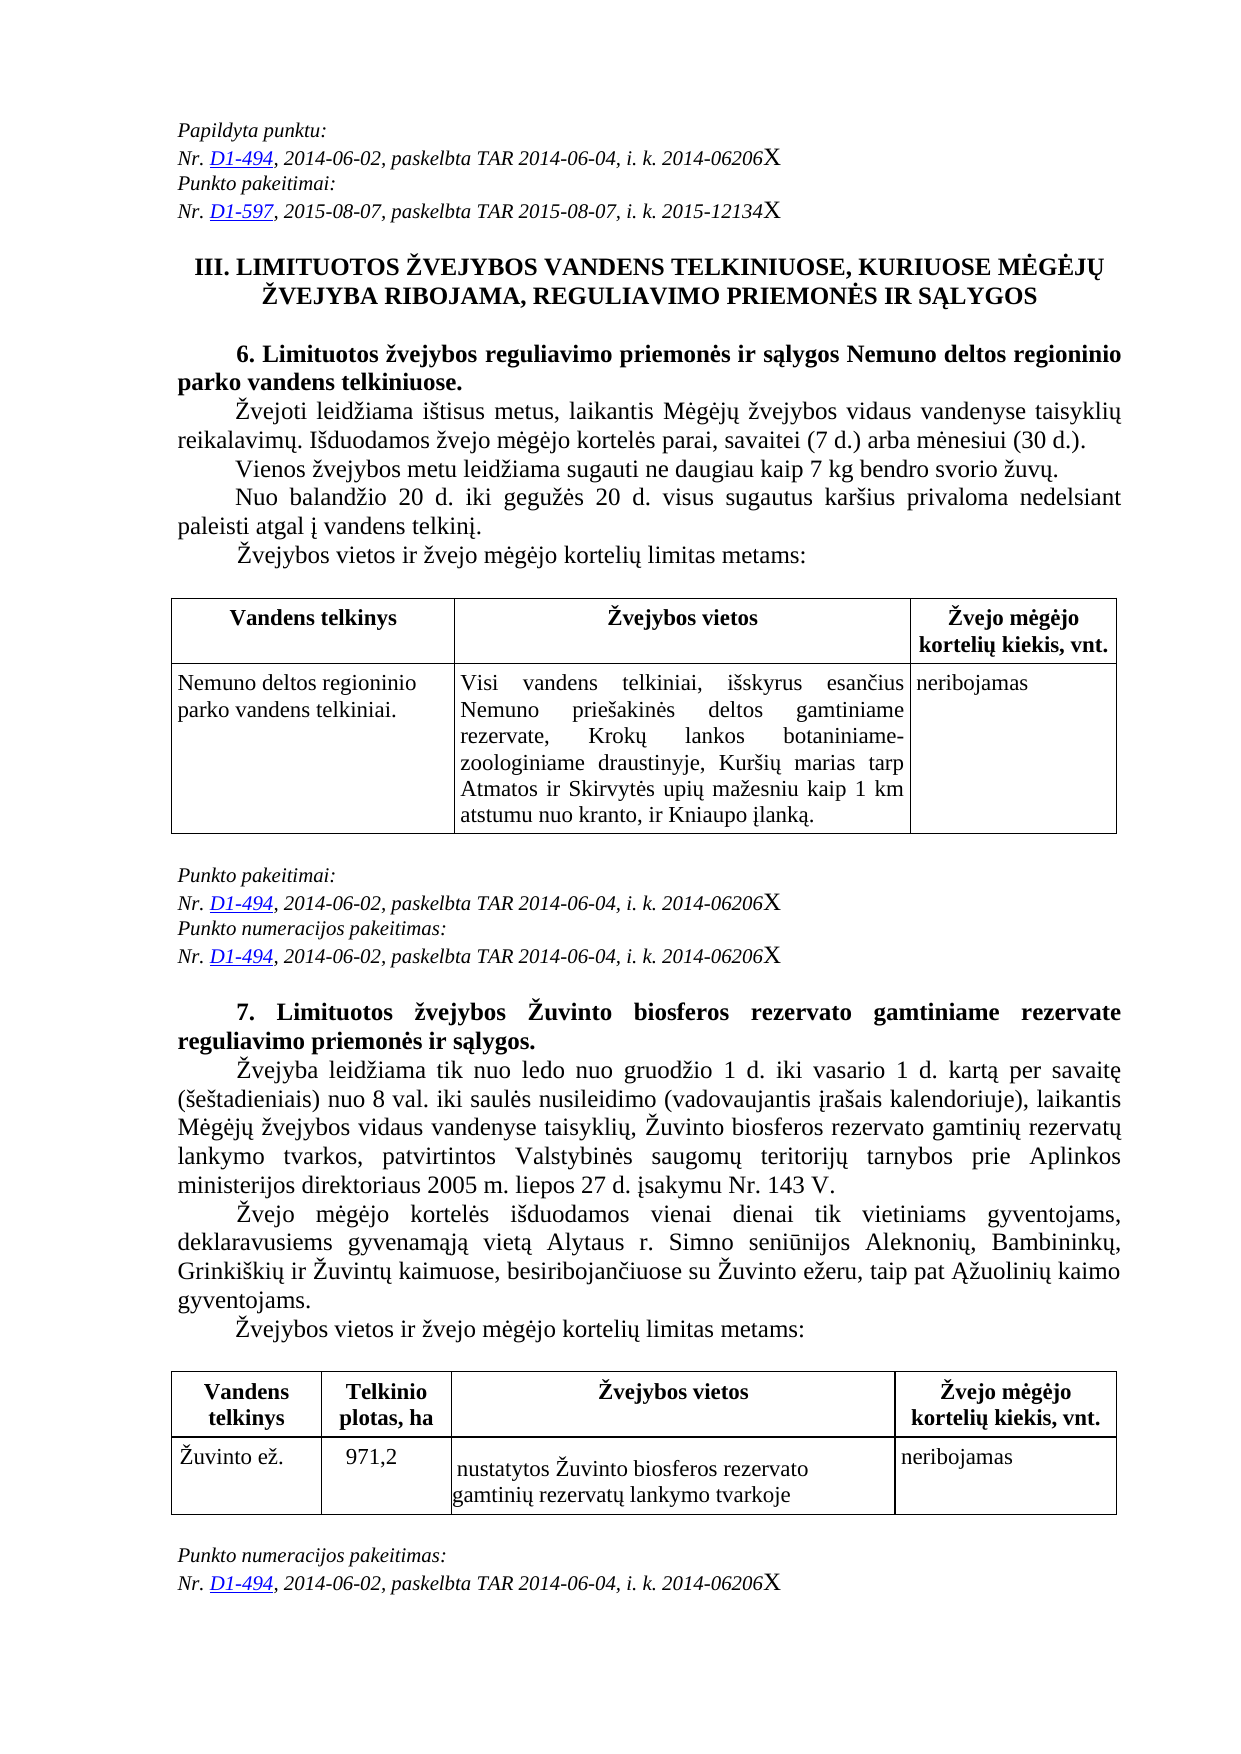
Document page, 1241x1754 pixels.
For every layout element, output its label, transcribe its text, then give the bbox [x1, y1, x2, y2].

text Žvejybos vietos ir žvejo mėgėjo kortelių limitas metams: [177, 540, 1122, 569]
table_cell 971,2 [322, 1438, 451, 1514]
text Žvejyba leidžiama tik nuo ledo nuo gruodžio 1 d. iki vasario 1 d. kartą per savaitę (šeštadieniais) nuo 8 val. iki saulės nusileidimo (vadovaujantis įrašais kalendoriuje), laikantis Mėgėjų žvejybos vidaus vandenyse taisyklių, Žuvinto biosferos rezervato gamtinių rezervatų lankymo tvarkos, patvirtintos Valstybinės saugomų teritorijų tarnybos prie Aplinkos ministerijos direktoriaus 2005 m. liepos 27 d. įsakymu Nr. 143 V. [177, 1055, 1122, 1199]
table_header Žvejo mėgėjo kortelių kiekis, vnt. [911, 599, 1116, 663]
table_header Vandens telkinys [172, 1372, 321, 1436]
table_cell Nemuno deltos regioninio parko vandens telkiniai. [172, 664, 454, 833]
text Nuo balandžio 20 d. iki gegužės 20 d. visus sugautus karšius privaloma nedelsiant paleisti atgal į vandens telkinį. [177, 482, 1122, 540]
table_header Vandens telkinys [172, 599, 454, 663]
table_cell nustatytos Žuvinto biosferos rezervato gamtinių rezervatų lankymo tvarkoje [452, 1438, 894, 1514]
text 7. Limituotos žvejybos Žuvinto biosferos rezervato gamtiniame rezervate reguliavimo priemonės ir sąlygos. [177, 997, 1122, 1055]
table_cell Žuvinto ež. [172, 1438, 321, 1514]
text 6. Limituotos žvejybos reguliavimo priemonės ir sąlygos Nemuno deltos regioninio parko vandens telkiniuose. [177, 339, 1122, 396]
table_cell neribojamas [896, 1438, 1116, 1514]
text Žvejo mėgėjo kortelės išduodamos vienai dienai tik vietiniams gyventojams, deklaravusiems gyvenamąją vietą Alytaus r. Simno seniūnijos Aleknonių, Bambininkų, Grinkiškių ir Žuvintų kaimuose, besiribojančiuose su Žuvinto ežeru, taip pat Ąžuolinių kaimo gyventojams. [177, 1199, 1122, 1314]
table_cell neribojamas [911, 664, 1116, 833]
table_header Žvejybos vietos [452, 1372, 894, 1436]
table_header Žvejo mėgėjo kortelių kiekis, vnt. [896, 1372, 1116, 1436]
table_header Žvejybos vietos [455, 599, 910, 663]
table_cell Visi vandens telkiniai, išskyrus esančius Nemuno priešakinės deltos gamtiniame rezervate, Krokų lankos botaniniame-zoologiniame draustinyje, Kuršių marias tarp Atmatos ir Skirvytės upių mažesniu kaip 1 km atstumu nuo kranto, ir Kniaupo įlanką. [455, 664, 910, 833]
table_header Telkinio plotas, ha [322, 1372, 451, 1436]
text Žvejoti leidžiama ištisus metus, laikantis Mėgėjų žvejybos vidaus vandenyse taisyklių reikalavimų. Išduodamos žvejo mėgėjo kortelės parai, savaitei (7 d.) arba mėnesiui (30 d.). [177, 396, 1122, 454]
text III. LIMITUOTOS ŽVEJYBOS VANDENS TELKINIUOSE, KURIUOSE MĖGĖJŲ ŽVEJYBA RIBOJAMA, REGULIAVIMO PRIEMONĖS IR SĄLYGOS [177, 252, 1122, 310]
text Žvejybos vietos ir žvejo mėgėjo kortelių limitas metams: [177, 1314, 1122, 1342]
text Vienos žvejybos metu leidžiama sugauti ne daugiau kaip 7 kg bendro svorio žuvų. [177, 454, 1122, 482]
